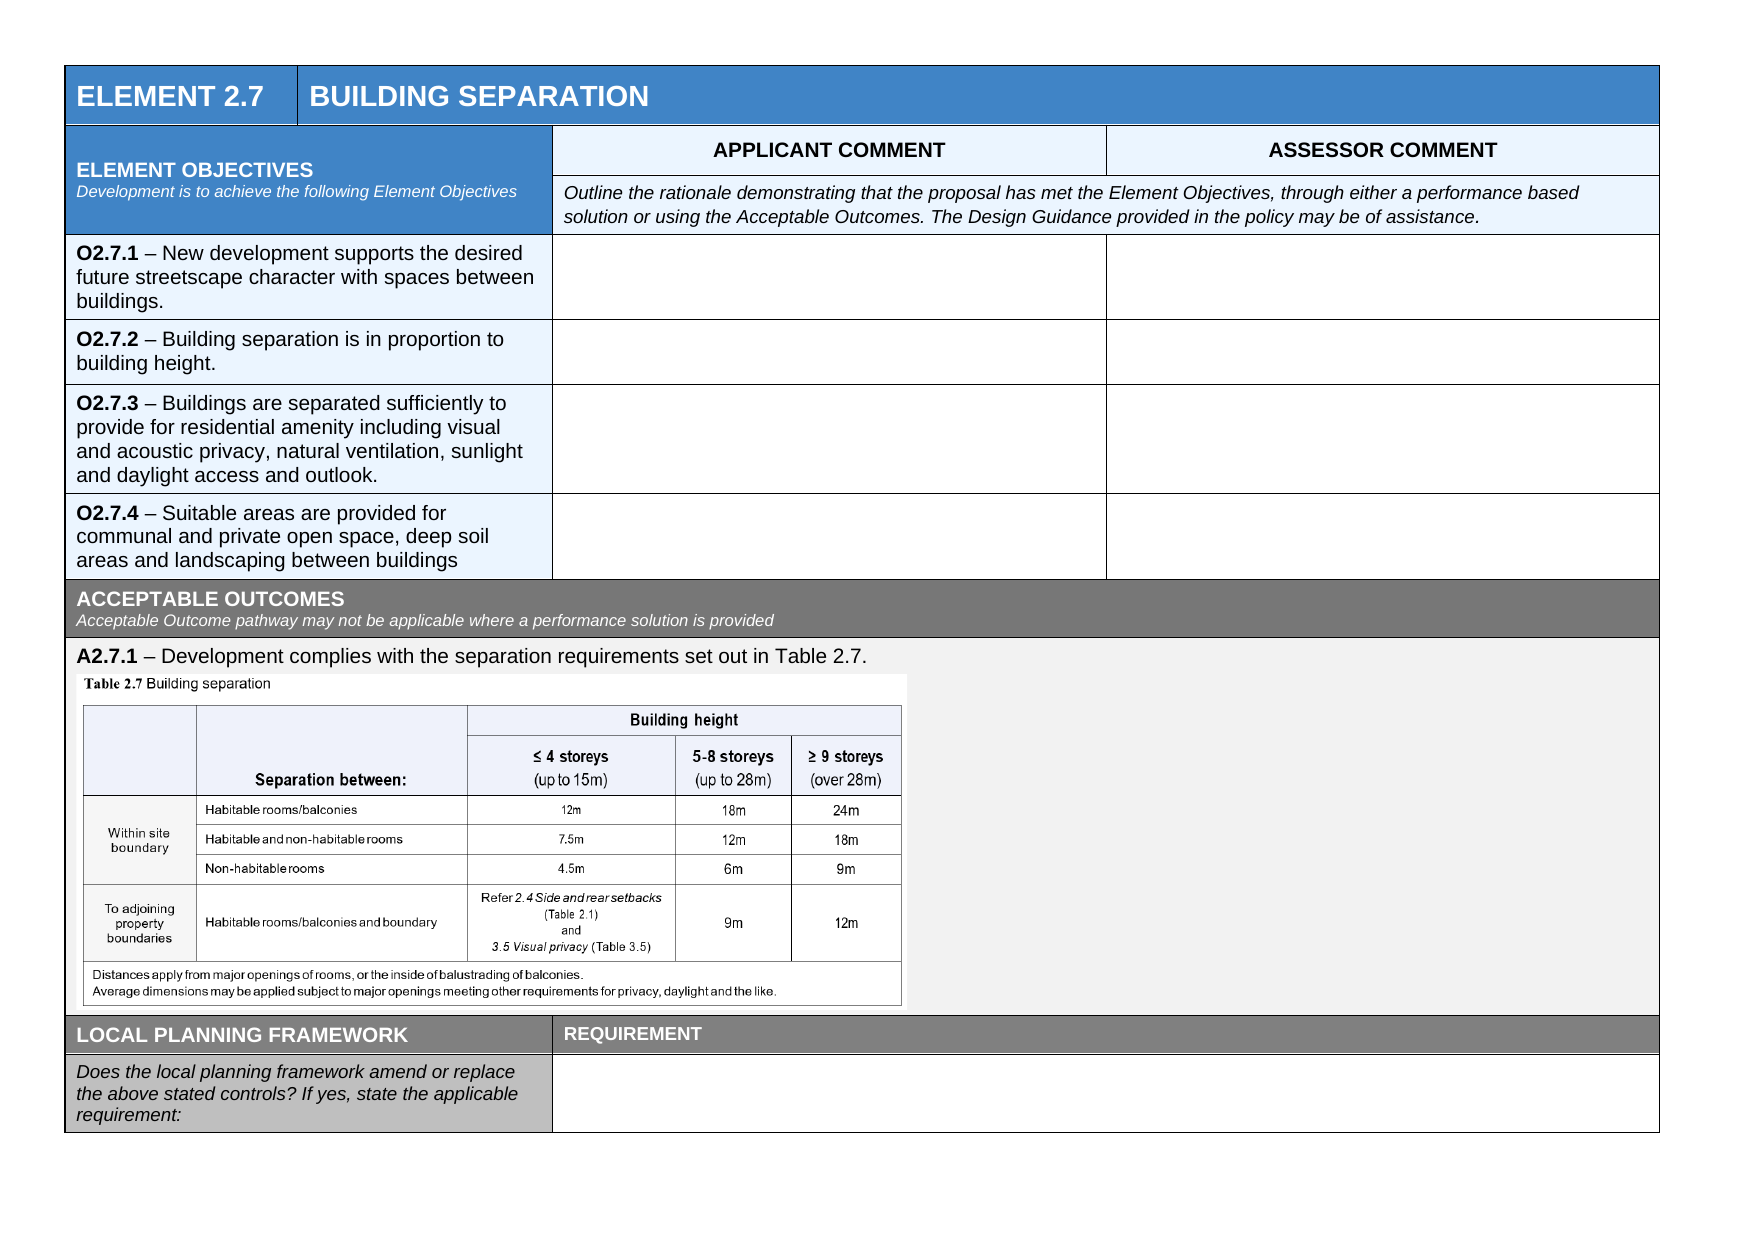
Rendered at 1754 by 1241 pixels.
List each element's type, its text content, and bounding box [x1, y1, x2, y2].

table_cell Outline the rationale demonstrating that the proposal has met the Element Objectives, through either a performance based solution or using the Acceptable Outcomes. The Design Guidance provided in the policy may be of assistance. [553, 176, 1659, 234]
picture [76, 674, 908, 1010]
table_cell REQUIREMENT [553, 1016, 1659, 1053]
table_cell ACCEPTABLE OUTCOMES Acceptable Outcome pathway may not be applicable where a performance solution is provided [66, 580, 1659, 637]
table_cell [553, 1055, 1659, 1132]
table_cell [553, 494, 1106, 578]
table_cell O2.7.4 – Suitable areas are provided for communal and private open space, deep soil areas and landscaping between buildings [66, 494, 552, 578]
table_cell A2.7.1 – Development complies with the separation requirements set out in Table 2.7. [66, 638, 1659, 1015]
table_cell ELEMENT OBJECTIVES Development is to achieve the following Element Objectives [66, 126, 552, 234]
table_cell [1107, 494, 1659, 578]
table_cell [553, 320, 1106, 384]
table_cell [1107, 320, 1659, 384]
table_cell [553, 385, 1106, 493]
table_header ELEMENT 2.7 [66, 66, 297, 124]
table_cell LOCAL PLANNING FRAMEWORK [66, 1016, 552, 1053]
table_cell O2.7.1 – New development supports the desired future streetscape character with spaces between buildings. [66, 235, 552, 319]
table_cell O2.7.3 – Buildings are separated sufficiently to provide for residential amenity including visual and acoustic privacy, natural ventilation, sunlight and daylight access and outlook. [66, 385, 552, 493]
table_cell [553, 235, 1106, 319]
table_cell O2.7.2 – Building separation is in proportion to building height. [66, 320, 552, 384]
table_header BUILDING SEPARATION [298, 66, 1659, 124]
table_cell [1107, 235, 1659, 319]
table_cell Does the local planning framework amend or replace the above stated controls? If yes, state the applicable requirement: [66, 1055, 552, 1132]
table_cell applIcant comment [553, 126, 1106, 174]
table_cell ASSESSOR COMMENT [1107, 126, 1659, 174]
table_cell [1107, 385, 1659, 493]
